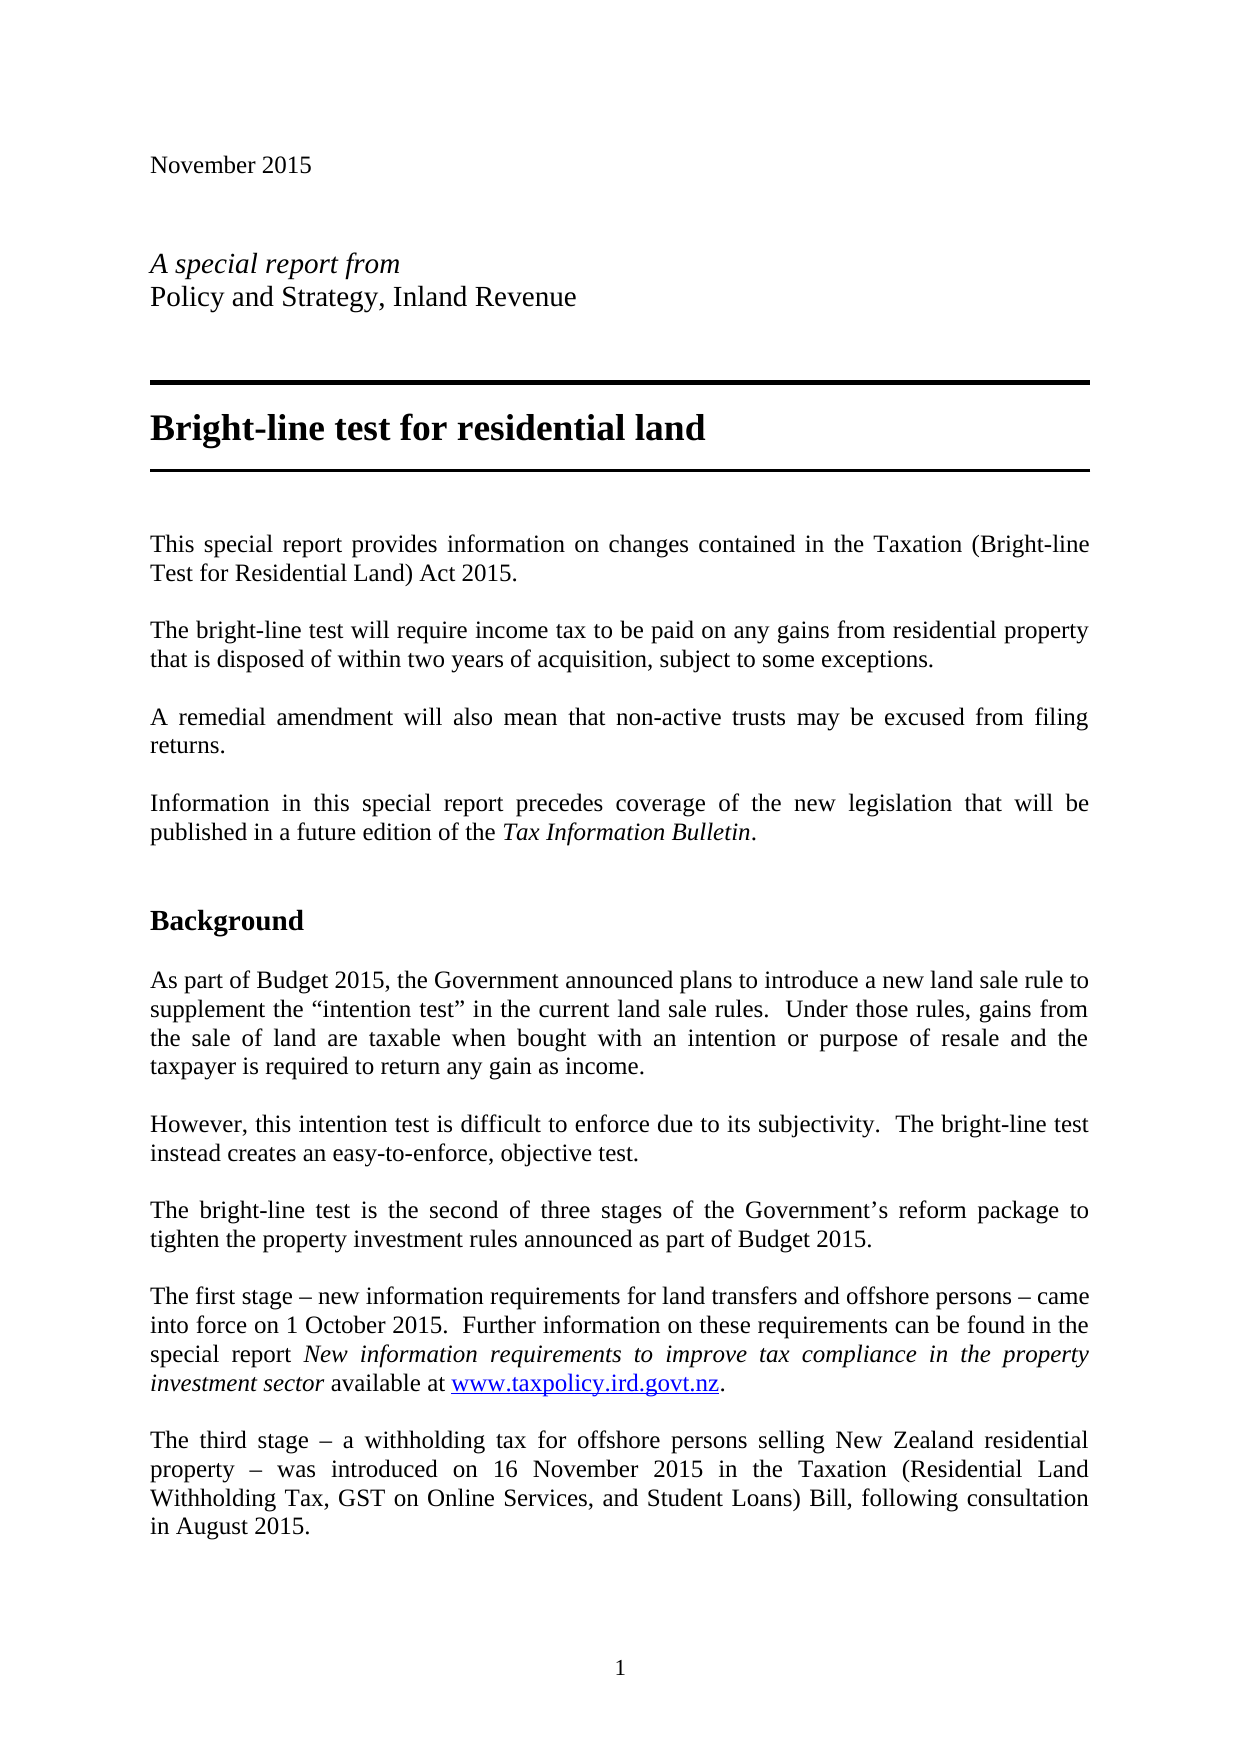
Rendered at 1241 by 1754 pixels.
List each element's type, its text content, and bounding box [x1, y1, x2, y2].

text The bright-line test is the second of three stages of the Government’s reform package to tighten the property investment rules announced as part of Budget 2015. [150, 1195, 1090, 1253]
text November 2015 [150, 150, 1090, 179]
text Policy and Strategy, Inland Revenue [150, 279, 1090, 313]
text The bright-line test will require income tax to be paid on any gains from residential property that is disposed of within two years of acquisition, subject to some exceptions. [150, 615, 1090, 673]
text The third stage – a withholding tax for offshore persons selling New Zealand residential property – was introduced on 16 November 2015 in the Taxation (Residential Land Withholding Tax, GST on Online Services, and Student Loans) Bill, following consultation in August 2015. [150, 1425, 1090, 1540]
text This special report provides information on changes contained in the Taxation (Bright-line Test for Residential Land) Act 2015. [150, 529, 1090, 587]
text Information in this special report precedes coverage of the new legislation that will be published in a future edition of the Tax Information Bulletin. [150, 788, 1090, 845]
text A special report from [150, 246, 1090, 279]
subtitle Background [150, 903, 1090, 936]
text As part of Budget 2015, the Government announced plans to introduce a new land sale rule to supplement the “intention test” in the current land sale rules. Under those rules, gains from the sale of land are taxable when bought with an intention or purpose of resale and the taxpayer is required to return any gain as income. [150, 965, 1090, 1080]
text A remedial amendment will also mean that non-active trusts may be excused from filing returns. [150, 702, 1090, 759]
title Bright-line test for residential land [150, 385, 1090, 469]
text The first stage – new information requirements for land transfers and offshore persons – came into force on 1 October 2015. Further information on these requirements can be found in the special report New information requirements to improve tax compliance in the property investment sector available at www.taxpolicy.ird.govt.nz. [150, 1281, 1090, 1396]
text However, this intention test is difficult to enforce due to its subjectivity. The bright-line test instead creates an easy-to-enforce, objective test. [150, 1109, 1090, 1166]
